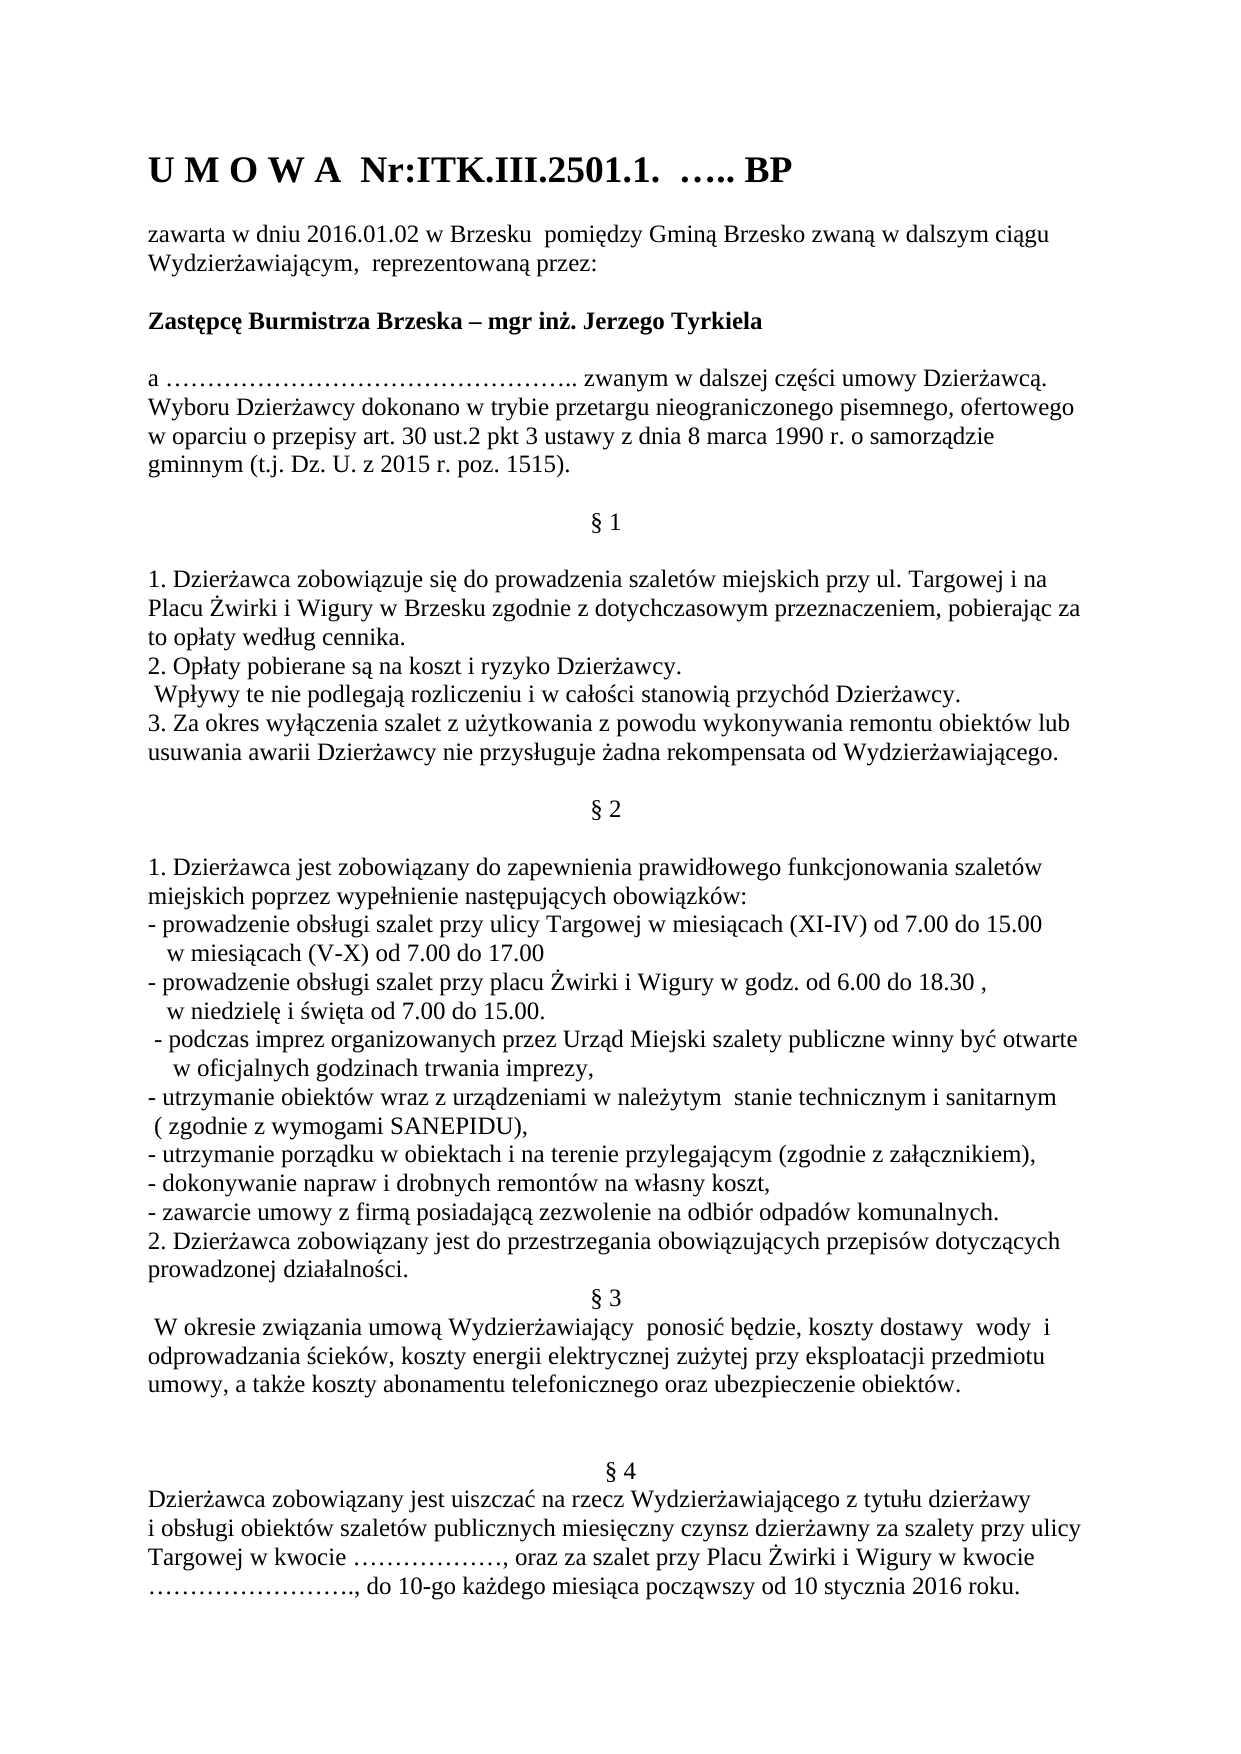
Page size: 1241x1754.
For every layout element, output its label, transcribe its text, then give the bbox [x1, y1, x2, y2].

text 3. Za okres wyłączenia szalet z użytkowania z powodu wykonywania remontu obiektów lub usuwania awarii Dzierżawcy nie przysługuje żadna rekompensata od Wydzierżawiającego. [148, 708, 1093, 766]
text - podczas imprez organizowanych przez Urząd Miejski szalety publiczne winny być otwarte [148, 1024, 1093, 1053]
text zawarta w dniu 2016.01.02 w Brzesku pomiędzy Gminą Brzesko zwaną w dalszym ciągu Wydzierżawiającym, reprezentowaną przez: [148, 219, 1093, 277]
text - prowadzenie obsługi szalet przy ulicy Targowej w miesiącach (XI-IV) od 7.00 do 15.00 [148, 909, 1093, 938]
text 2. Opłaty pobierane są na koszt i ryzyko Dzierżawcy. [148, 651, 1093, 679]
text w miesiącach (V-X) od 7.00 do 17.00 [148, 938, 1093, 967]
text - dokonywanie napraw i drobnych remontów na własny koszt, [148, 1168, 1093, 1197]
text ( zgodnie z wymogami SANEPIDU), [148, 1111, 1093, 1139]
text 1. Dzierżawca jest zobowiązany do zapewnienia prawidłowego funkcjonowania szaletów miejskich poprzez wypełnienie następujących obowiązków: [148, 852, 1093, 909]
text - zawarcie umowy z firmą posiadającą zezwolenie na odbiór odpadów komunalnych. [148, 1197, 1093, 1226]
text § 4 [148, 1456, 1093, 1484]
text § 1 [516, 507, 1093, 536]
text 1. Dzierżawca zobowiązuje się do prowadzenia szaletów miejskich przy ul. Targowej i na Placu Żwirki i Wigury w Brzesku zgodnie z dotychczasowym przeznaczeniem, pobierając za to opłaty według cennika. [148, 564, 1093, 651]
text a ………………………………………….. zwanym w dalszej części umowy Dzierżawcą. [148, 363, 1093, 392]
text 2. Dzierżawca zobowiązany jest do przestrzegania obowiązujących przepisów dotyczących prowadzonej działalności. [148, 1226, 1093, 1283]
text Wpływy te nie podlegają rozliczeniu i w całości stanowią przychód Dzierżawcy. [148, 679, 1093, 708]
text Zastępcę Burmistrza Brzeska – mgr inż. Jerzego Tyrkiela [148, 306, 1093, 334]
text Dzierżawca zobowiązany jest uiszczać na rzecz Wydzierżawiającego z tytułu dzierżawy [148, 1484, 1093, 1513]
text U M O W A Nr:ITK.III.2501.1. ….. BP [148, 148, 1093, 191]
text - utrzymanie obiektów wraz z urządzeniami w należytym stanie technicznym i sanitarnym [148, 1082, 1093, 1111]
text § 3 [516, 1283, 1093, 1312]
text § 2 [148, 794, 1093, 823]
text W okresie związania umową Wydzierżawiający ponosić będzie, koszty dostawy wody i odprowadzania ścieków, koszty energii elektrycznej zużytej przy eksploatacji przedmiotu umowy, a także koszty abonamentu telefonicznego oraz ubezpieczenie obiektów. [148, 1312, 1093, 1398]
text - utrzymanie porządku w obiektach i na terenie przylegającym (zgodnie z załącznikiem), [148, 1139, 1093, 1168]
text i obsługi obiektów szaletów publicznych miesięczny czynsz dzierżawny za szalety przy ulicy Targowej w kwocie ………………, oraz za szalet przy Placu Żwirki i Wigury w kwocie ……………………., do 10-go każdego miesiąca począwszy od 10 stycznia 2016 roku. [148, 1513, 1093, 1599]
text w oficjalnych godzinach trwania imprezy, [148, 1053, 1093, 1082]
text w niedzielę i święta od 7.00 do 15.00. [148, 996, 1093, 1024]
text - prowadzenie obsługi szalet przy placu Żwirki i Wigury w godz. od 6.00 do 18.30 , [148, 967, 1093, 996]
text Wyboru Dzierżawcy dokonano w trybie przetargu nieograniczonego pisemnego, ofertowego w oparciu o przepisy art. 30 ust.2 pkt 3 ustawy z dnia 8 marca 1990 r. o samorządzie gminnym (t.j. Dz. U. z 2015 r. poz. 1515). [148, 392, 1093, 478]
